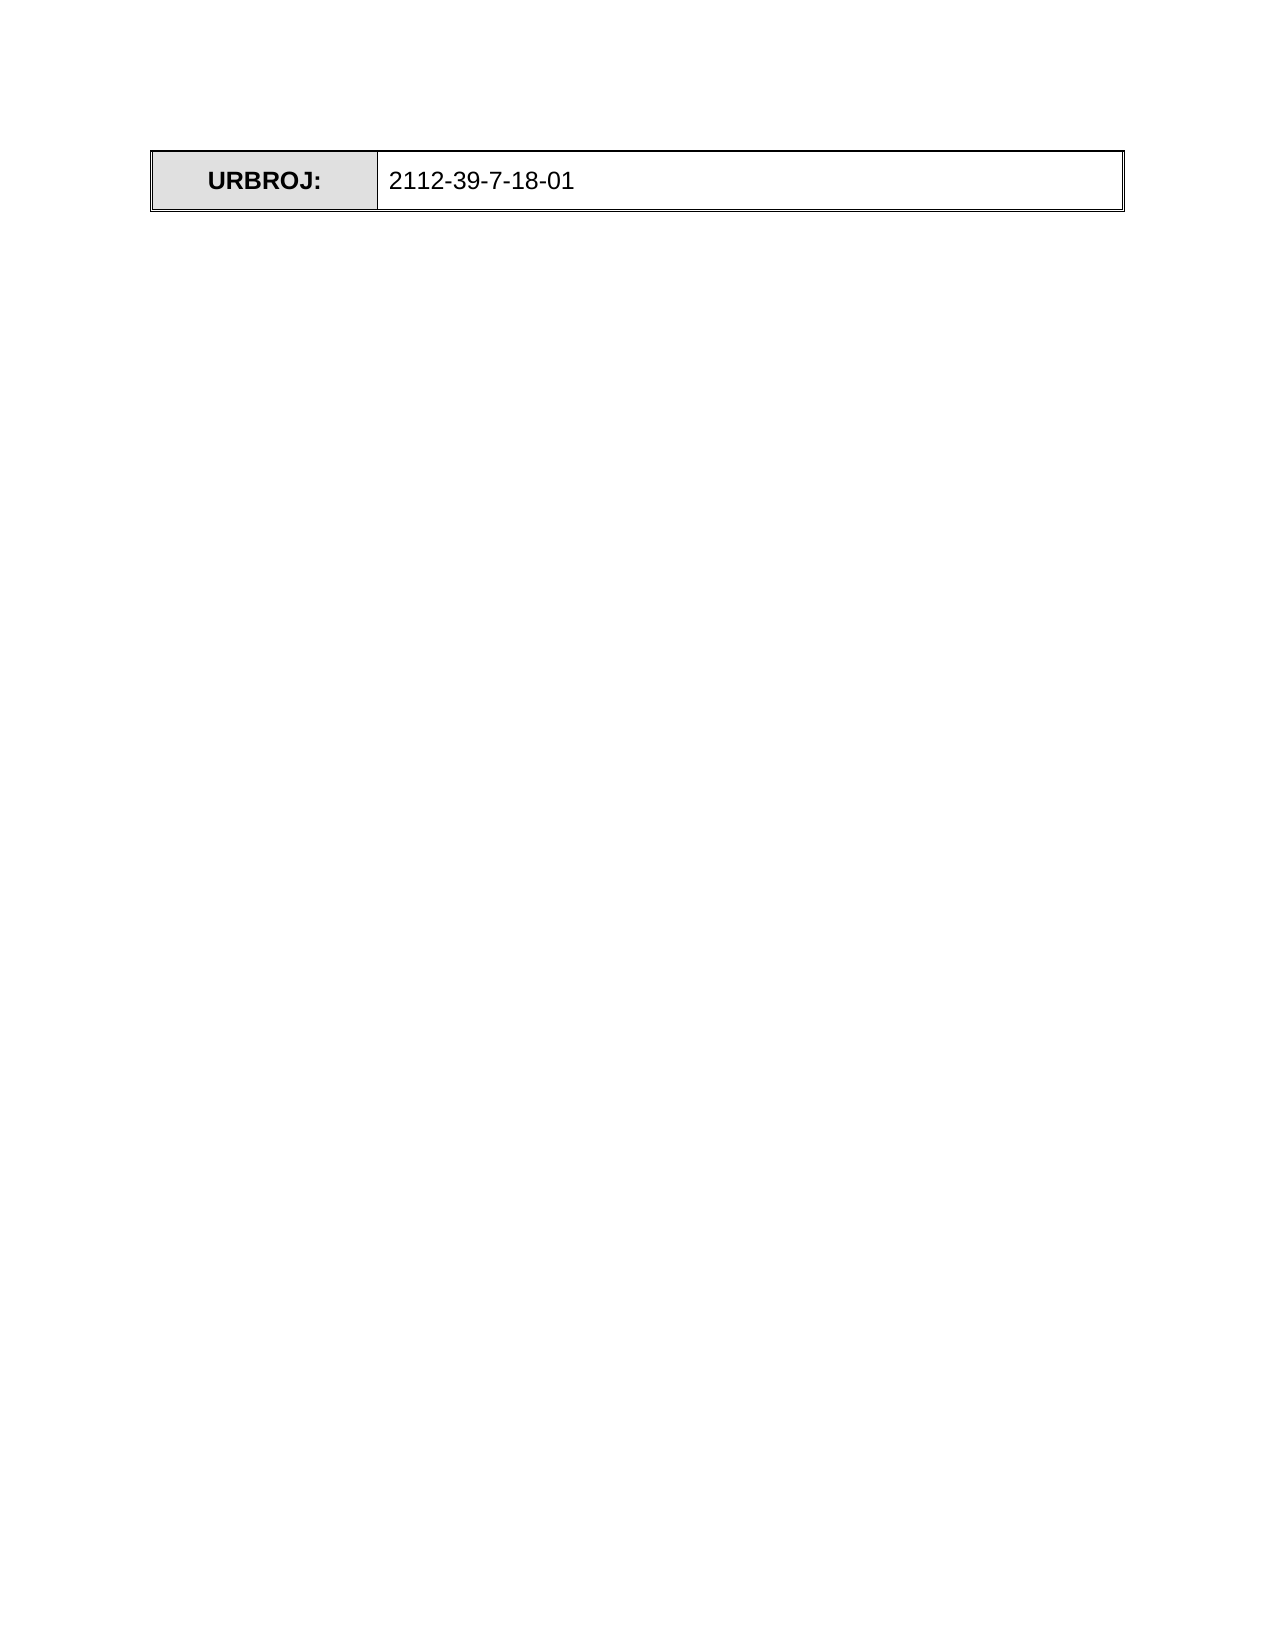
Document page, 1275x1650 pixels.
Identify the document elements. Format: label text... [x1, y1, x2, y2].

table_cell 2112-39-7-18-01 [378, 152, 1122, 209]
table_cell URBROJ: [153, 152, 377, 209]
